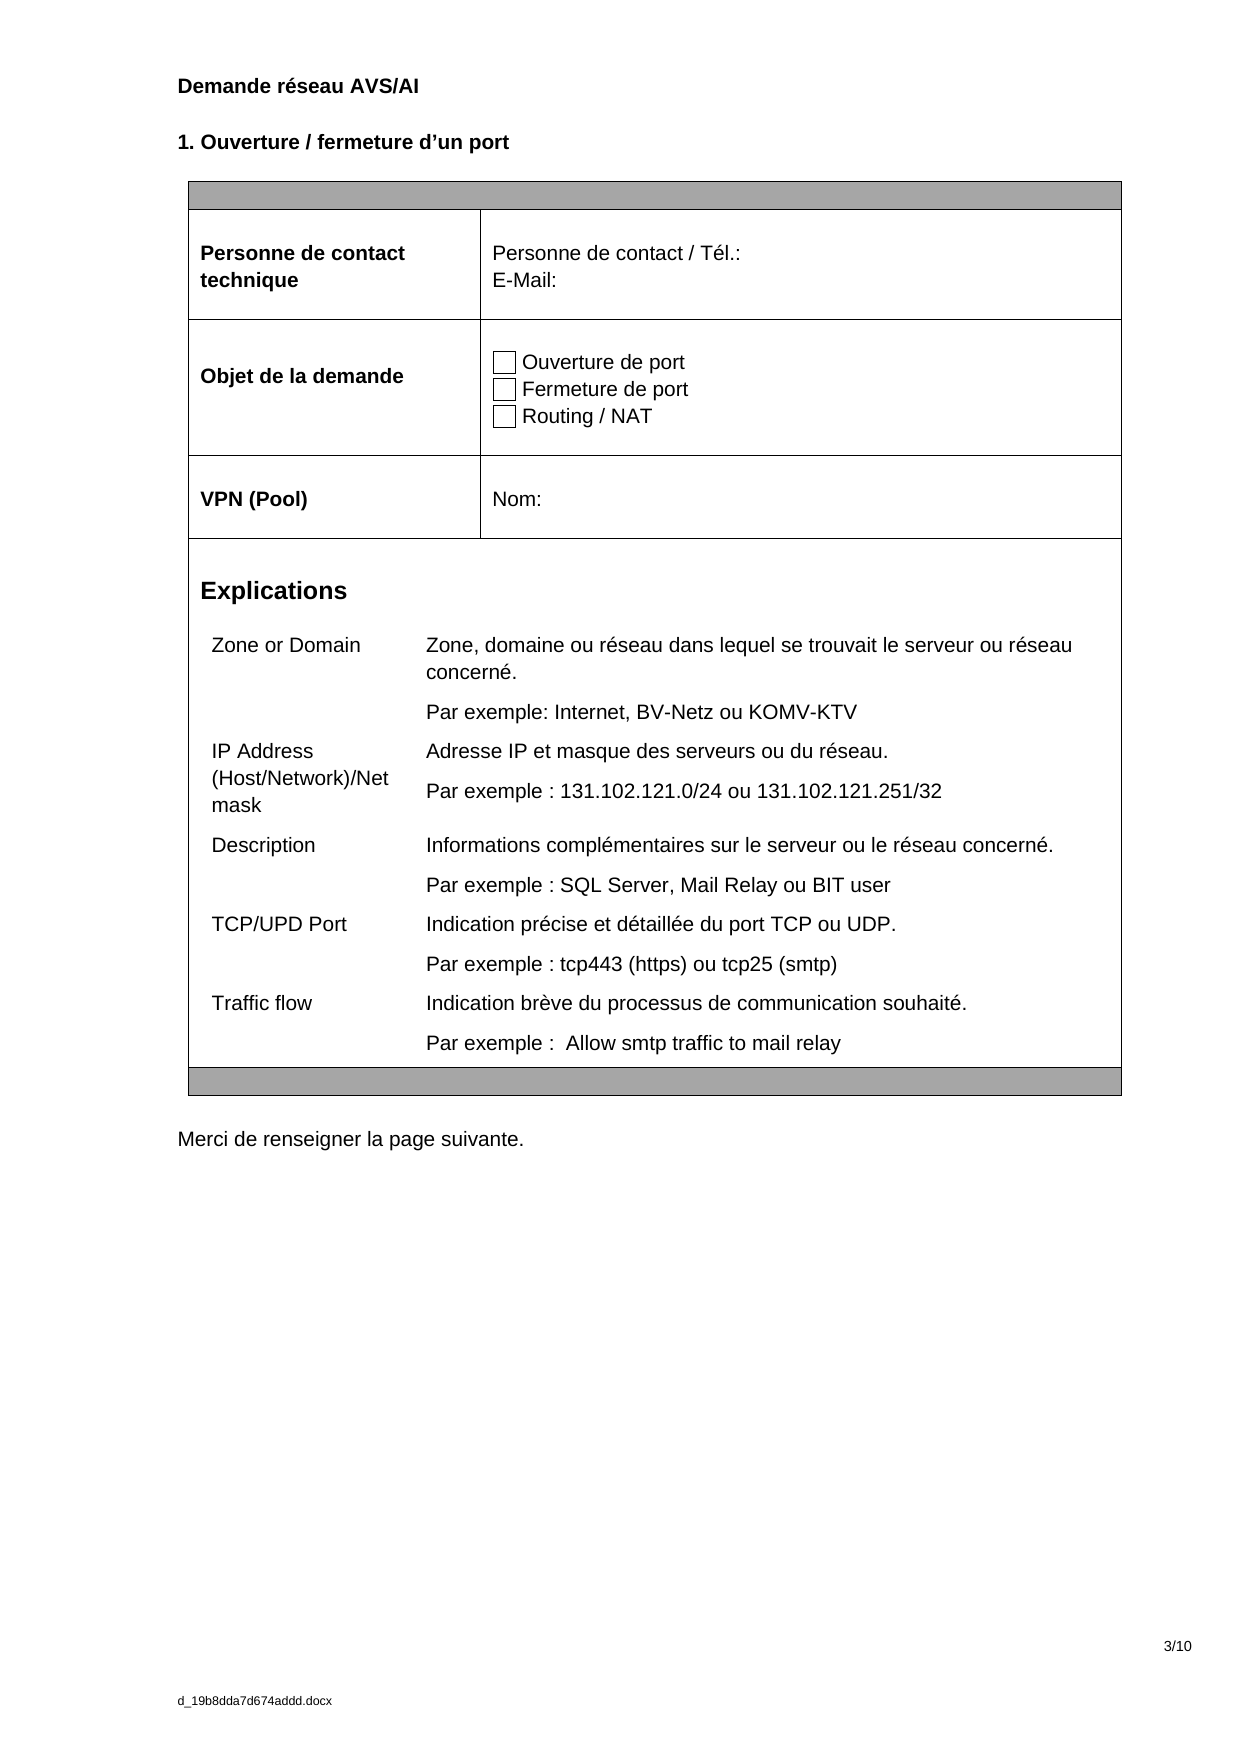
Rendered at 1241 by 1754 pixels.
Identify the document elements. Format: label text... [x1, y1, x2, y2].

table_cell VPN (Pool) [189, 456, 480, 537]
table_cell [189, 1068, 1121, 1095]
text Merci de renseigner la page suivante. [177, 1123, 1122, 1151]
table_cell Personne de contact technique [189, 210, 480, 319]
text 1. Ouverture / fermeture d’un port [177, 127, 1122, 154]
table_cell Ouverture de port Fermeture de port Routing / NAT [481, 320, 1121, 455]
table_cell Objet de la demande [189, 320, 480, 455]
table_header [189, 182, 1121, 209]
table_cell Explications [189, 539, 1121, 1067]
table_cell Personne de contact / Tél.: E-Mail: [481, 210, 1121, 319]
table_cell Nom: [481, 456, 1121, 537]
